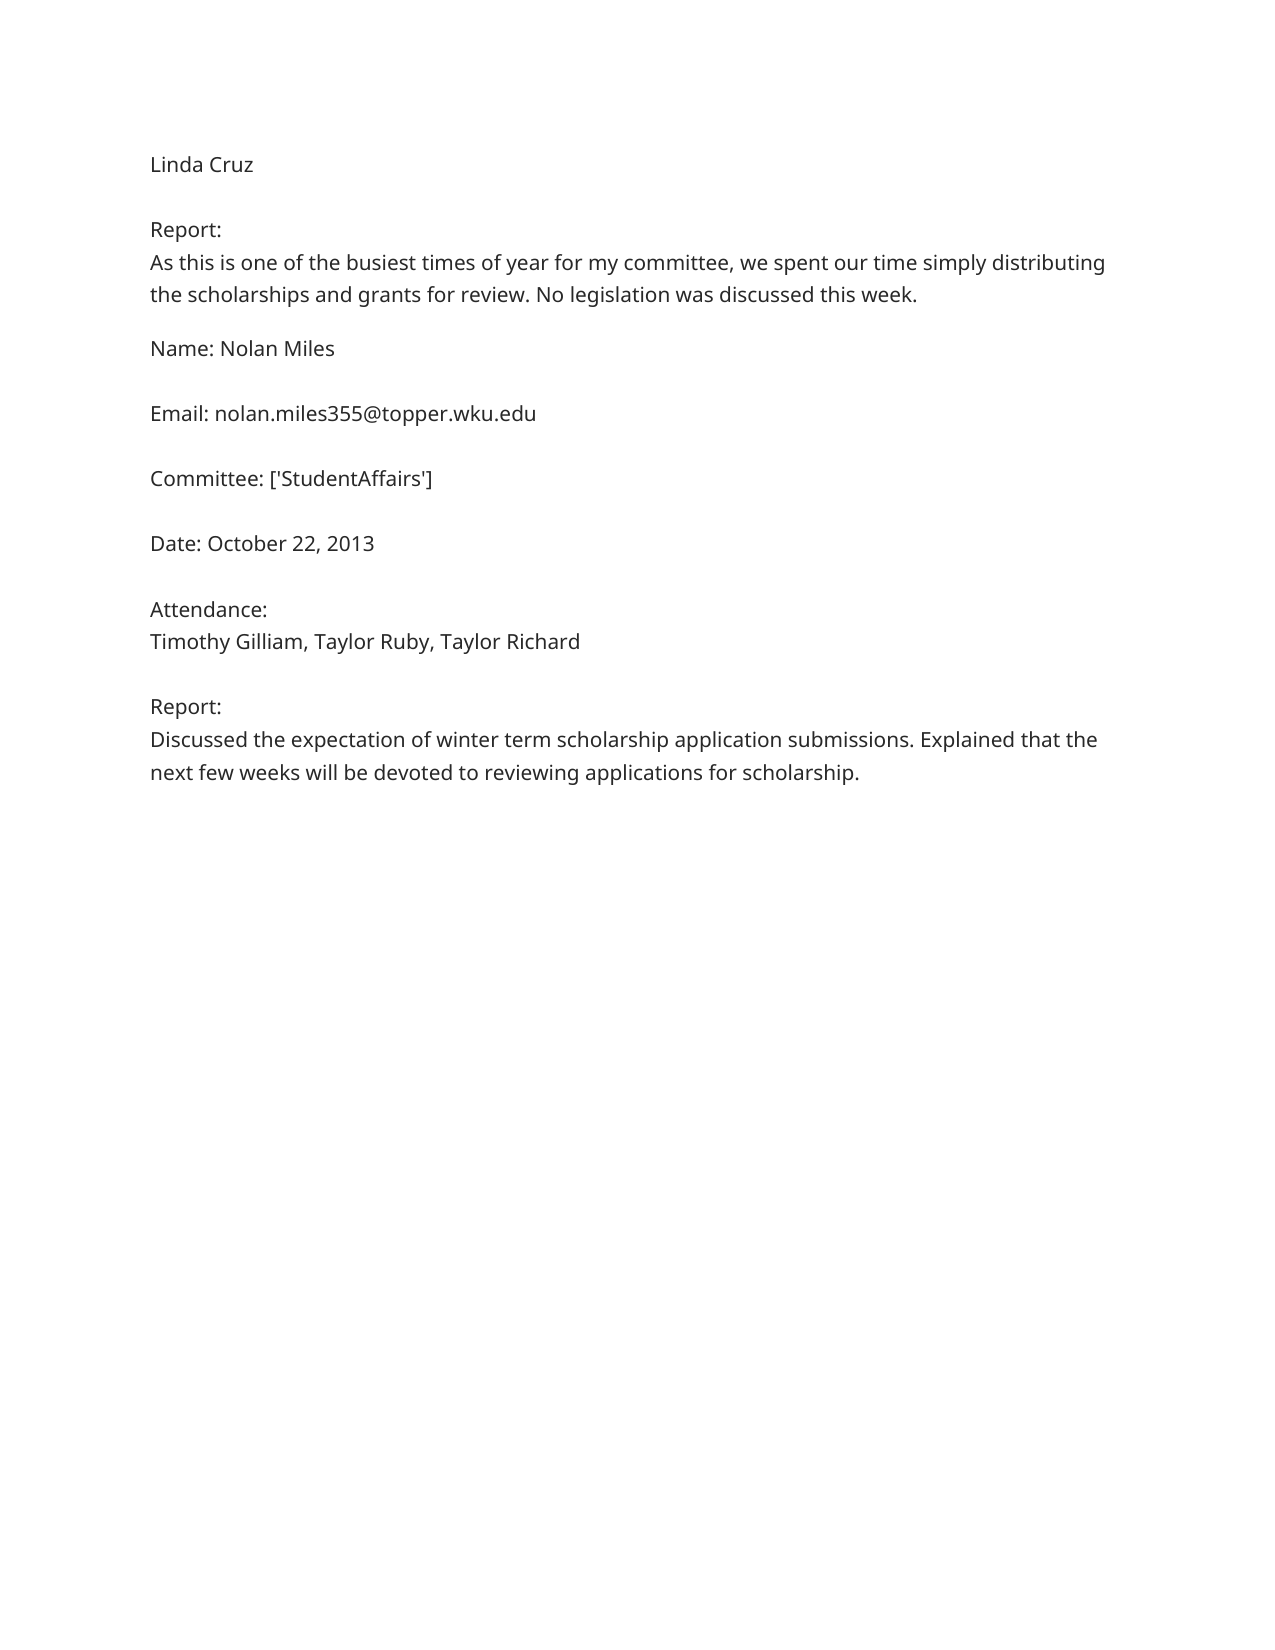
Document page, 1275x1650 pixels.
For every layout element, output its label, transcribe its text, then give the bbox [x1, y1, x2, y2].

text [150, 150, 1125, 309]
text Name: Nolan Miles Email: nolan.miles355@topper.wku.edu Committee: ['StudentAffairs'] Date: October 22, 2013 Attendance: Timothy Gilliam, Taylor Ruby, Taylor Richard Report: Discussed the expectation of winter term scholarship application submissions. Explained that the next few weeks will be devoted to reviewing applications for scholarship. [150, 334, 1125, 786]
